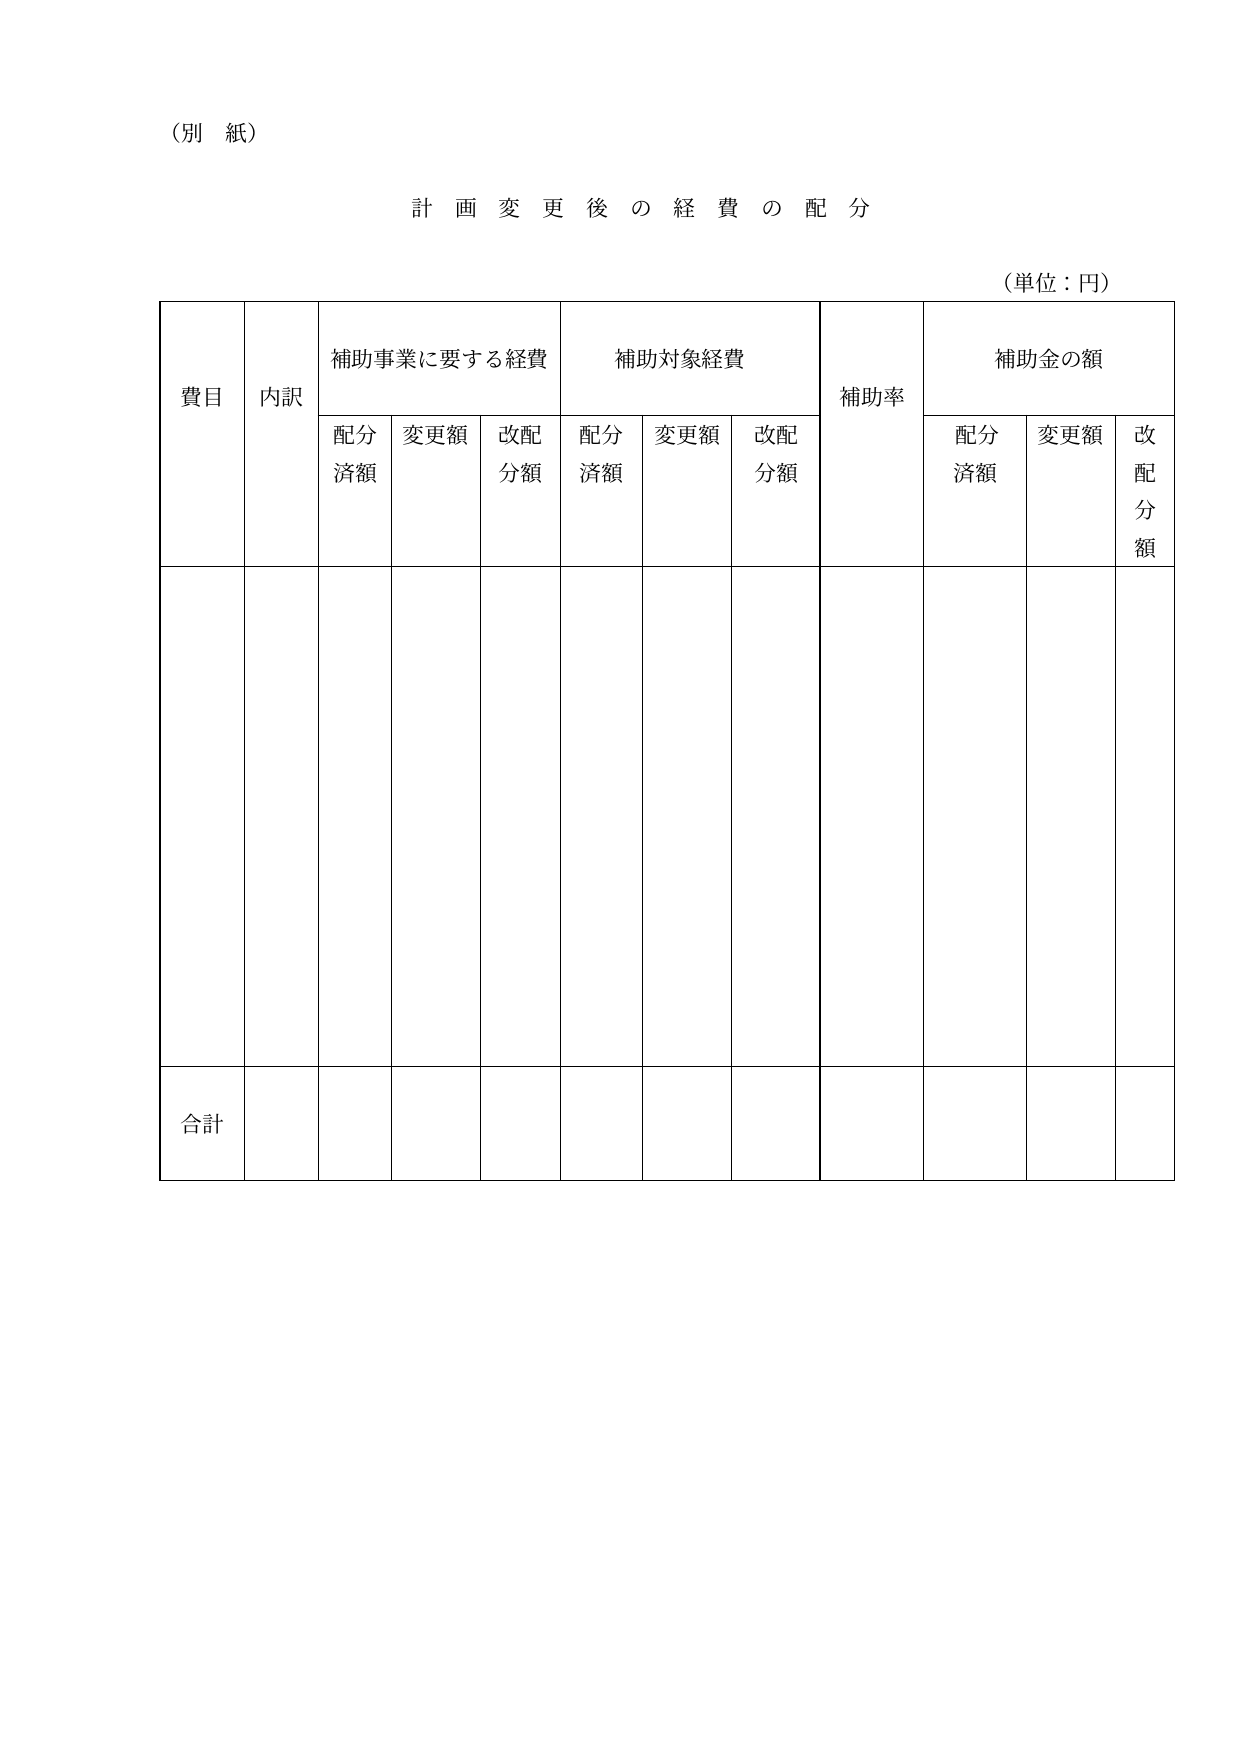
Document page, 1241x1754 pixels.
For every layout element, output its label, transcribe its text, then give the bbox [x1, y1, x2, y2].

table_cell [643, 1067, 731, 1180]
table_cell [245, 1067, 318, 1180]
text （別 紙） [159, 113, 1122, 151]
table_header 費目 [161, 302, 244, 566]
table_cell [392, 1067, 480, 1180]
table_cell [481, 567, 560, 1066]
table_cell 改配 分額 [732, 416, 819, 566]
subtitle 計 画 変 更 後 の 経 費 の 配 分 [159, 188, 1122, 226]
text （単位：円） [159, 263, 1122, 301]
table_cell [924, 1067, 1026, 1180]
table_cell 改配 分額 [481, 416, 560, 566]
table_cell [1116, 567, 1174, 1066]
table_cell [319, 567, 391, 1066]
table_cell [561, 567, 642, 1066]
table_cell [161, 567, 244, 1066]
table_cell [1027, 567, 1115, 1066]
table_header 補助事業に要する経費 [319, 302, 560, 414]
table_cell 配分 済額 [924, 416, 1026, 566]
table_cell [392, 567, 480, 1066]
table_cell [732, 567, 819, 1066]
table_cell [561, 1067, 642, 1180]
table_cell [1027, 1067, 1115, 1180]
table_cell 変更額 [643, 416, 731, 566]
table_header 補助率 [821, 302, 923, 566]
table_cell 変更額 [1027, 416, 1115, 566]
table_cell [319, 1067, 391, 1180]
table_cell [821, 567, 923, 1066]
table_cell [1116, 1067, 1174, 1180]
table_cell [481, 1067, 560, 1180]
table_header 補助金の額 [924, 302, 1174, 414]
table_cell 配分済額 [561, 416, 642, 566]
table_cell 変更額 [392, 416, 480, 566]
table_header 補助対象経費 [561, 302, 819, 414]
table_cell [643, 567, 731, 1066]
table_cell [821, 1067, 923, 1180]
table_cell 改配 分額 [1116, 416, 1174, 566]
table_cell [245, 567, 318, 1066]
table_cell 配分 済額 [319, 416, 391, 566]
table_cell [732, 1067, 819, 1180]
table_cell [924, 567, 1026, 1066]
table_header 内訳 [245, 302, 318, 566]
table_cell 合計 [161, 1067, 244, 1180]
